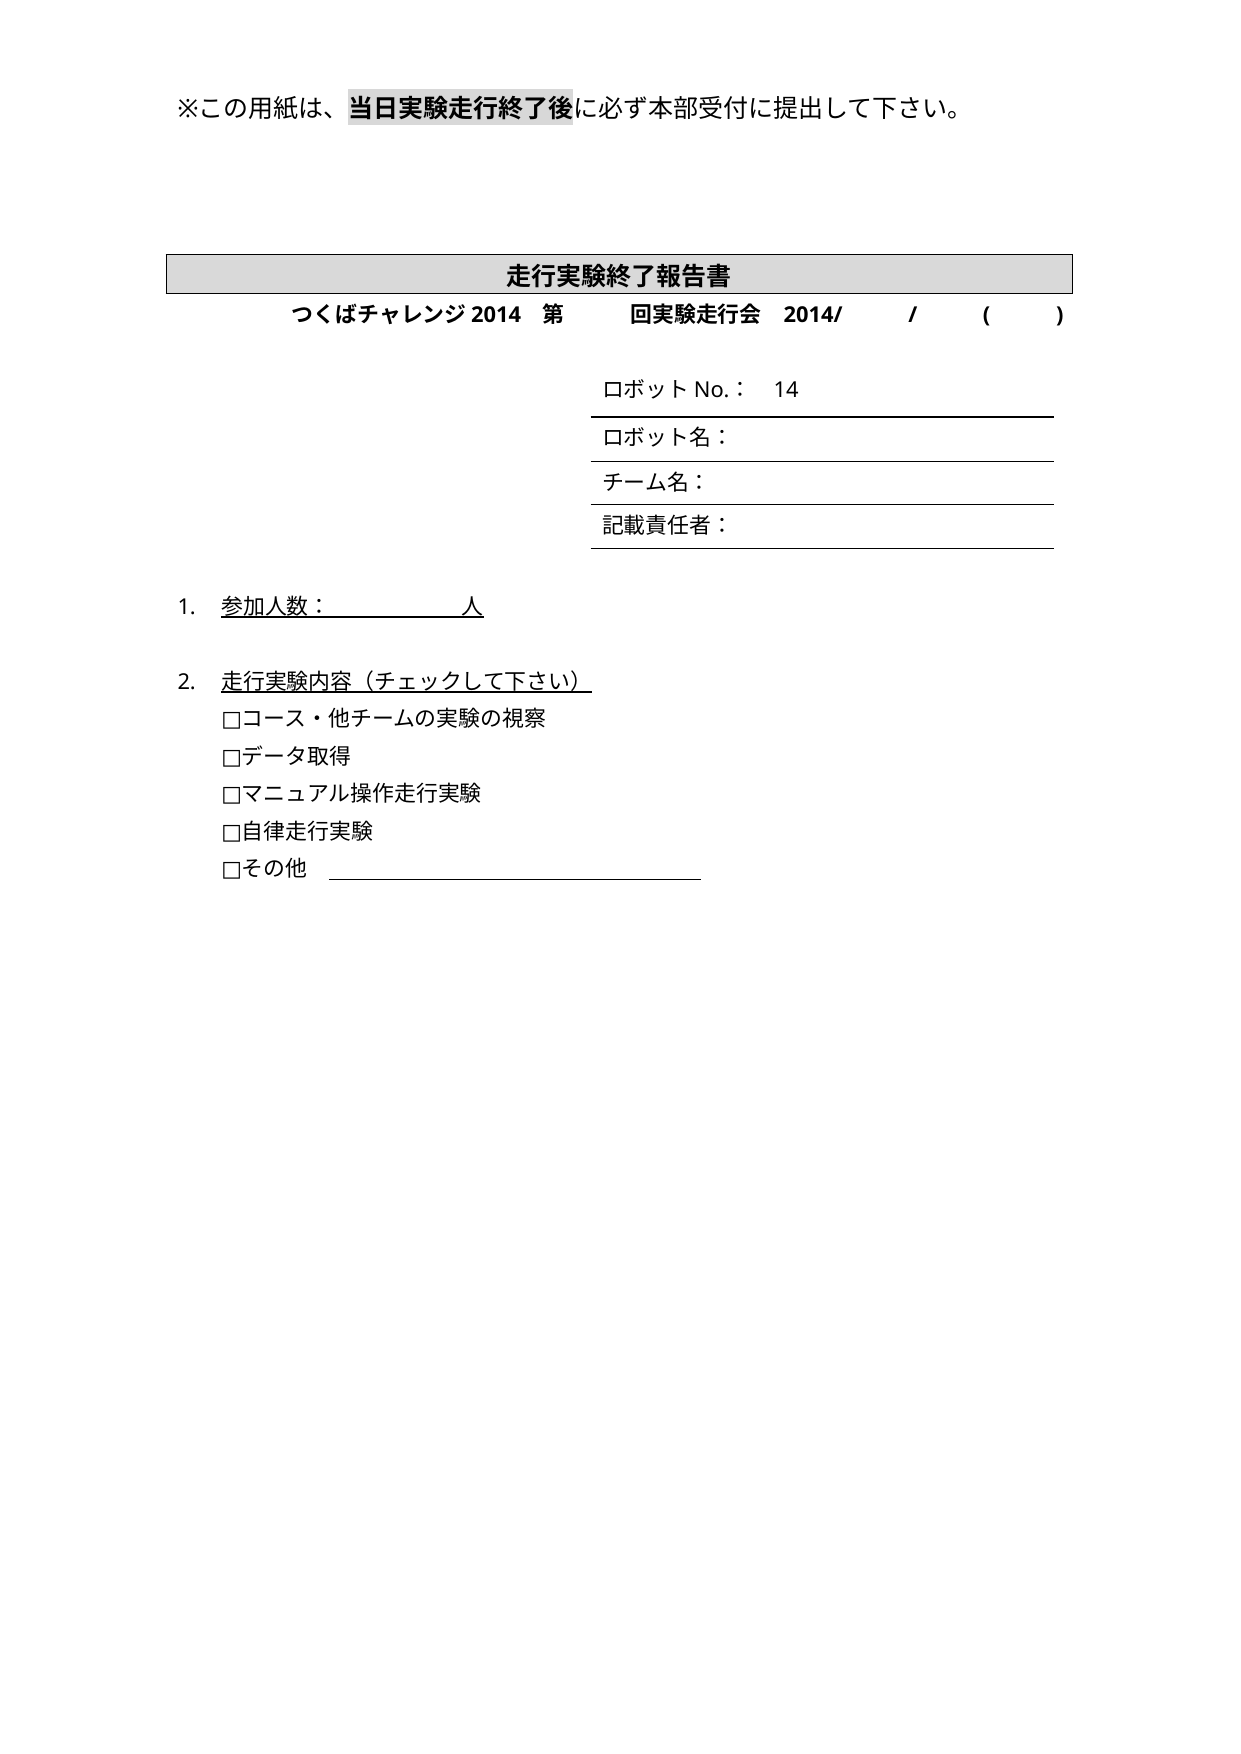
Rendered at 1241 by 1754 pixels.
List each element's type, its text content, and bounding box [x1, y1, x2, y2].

table_header ロボットNo.： 14 [591, 369, 1054, 416]
table_cell チーム名： [591, 462, 1054, 504]
list □コース・他チームの実験の視察 [221, 698, 1063, 736]
table_cell ロボット名： [591, 418, 1054, 461]
table_header 走行実験終了報告書 [167, 255, 1072, 293]
table_cell 記載責任者： [591, 505, 1054, 547]
text つくばチャレンジ2014 第 回実験走行会 2014/ / ( ) [177, 294, 1063, 331]
list 走行実験内容（チェックして下さい） [177, 661, 1063, 698]
list 参加人数： 人 [177, 586, 1063, 623]
list □データ取得 □マニュアル操作走行実験 □自律走行実験 □その他 [221, 736, 1063, 886]
